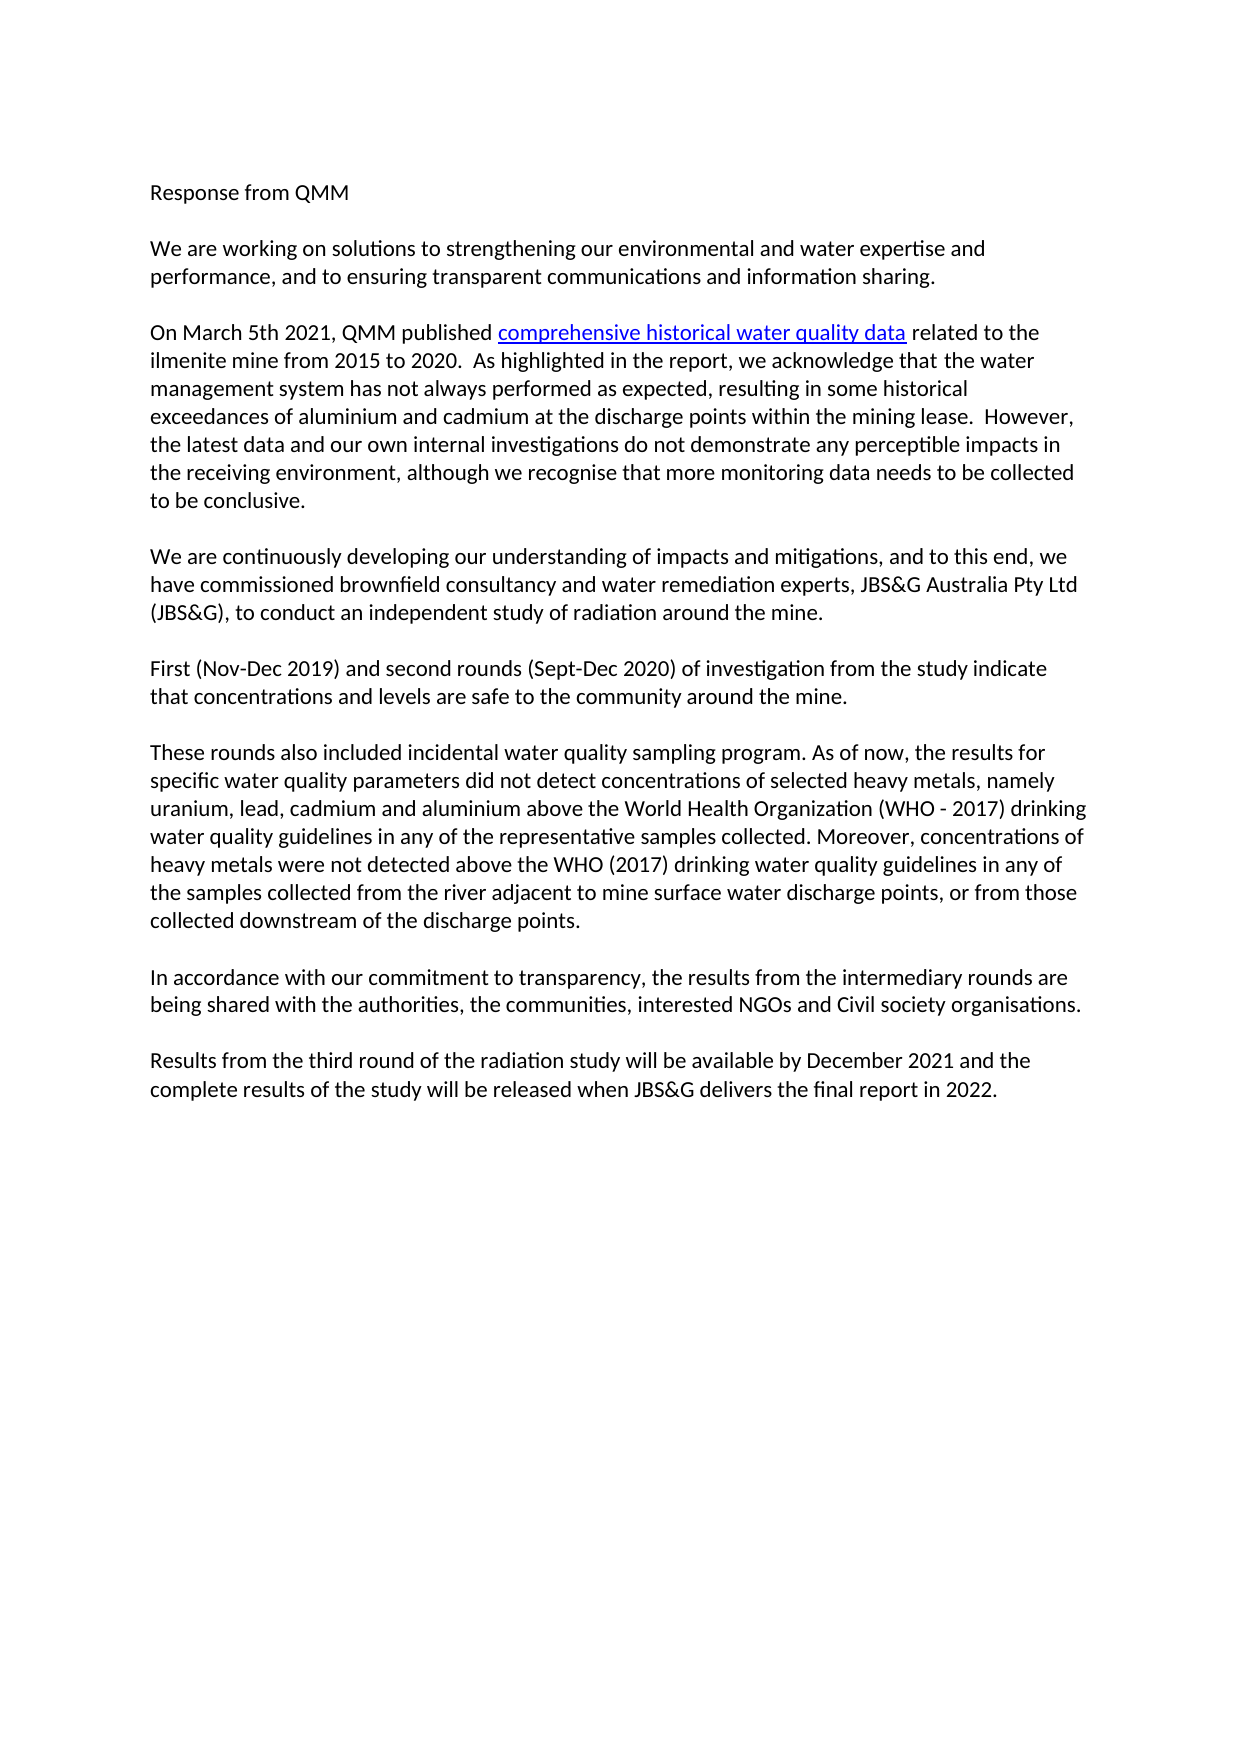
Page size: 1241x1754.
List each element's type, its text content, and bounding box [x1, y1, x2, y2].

text These rounds also included incidental water quality sampling program. As of now, the results for specific water quality parameters did not detect concentrations of selected heavy metals, namely uranium, lead, cadmium and aluminium above the World Health Organization (WHO - 2017) drinking water quality guidelines in any of the representative samples collected. Moreover, concentrations of heavy metals were not detected above the WHO (2017) drinking water quality guidelines in any of the samples collected from the river adjacent to mine surface water discharge points, or from those collected downstream of the discharge points. [150, 738, 1090, 934]
text Results from the third round of the radiation study will be available by December 2021 and the complete results of the study will be released when JBS&G delivers the final report in 2022. [150, 1047, 1090, 1103]
text We are working on solutions to strengthening our environmental and water expertise and performance, and to ensuring transparent communications and information sharing. [150, 234, 1090, 290]
text In accordance with our commitment to transparency, the results from the intermediary rounds are being shared with the authorities, the communities, interested NGOs and Civil society organisations. [150, 963, 1090, 1019]
text First (Nov-Dec 2019) and second rounds (Sept-Dec 2020) of investigation from the study indicate that concentrations and levels are safe to the community around the mine. [150, 654, 1090, 710]
text On March 5th 2021, QMM published comprehensive historical water quality data related to the ilmenite mine from 2015 to 2020. As highlighted in the report, we acknowledge that the water management system has not always performed as expected, resulting in some historical exceedances of aluminium and cadmium at the discharge points within the mining lease. However, the latest data and our own internal investigations do not demonstrate any perceptible impacts in the receiving environment, although we recognise that more monitoring data needs to be collected to be conclusive. [150, 318, 1090, 514]
text We are continuously developing our understanding of impacts and mitigations, and to this end, we have commissioned brownfield consultancy and water remediation experts, JBS&G Australia Pty Ltd (JBS&G), to conduct an independent study of radiation around the mine. [150, 542, 1090, 626]
text Response from QMM [150, 178, 1090, 206]
